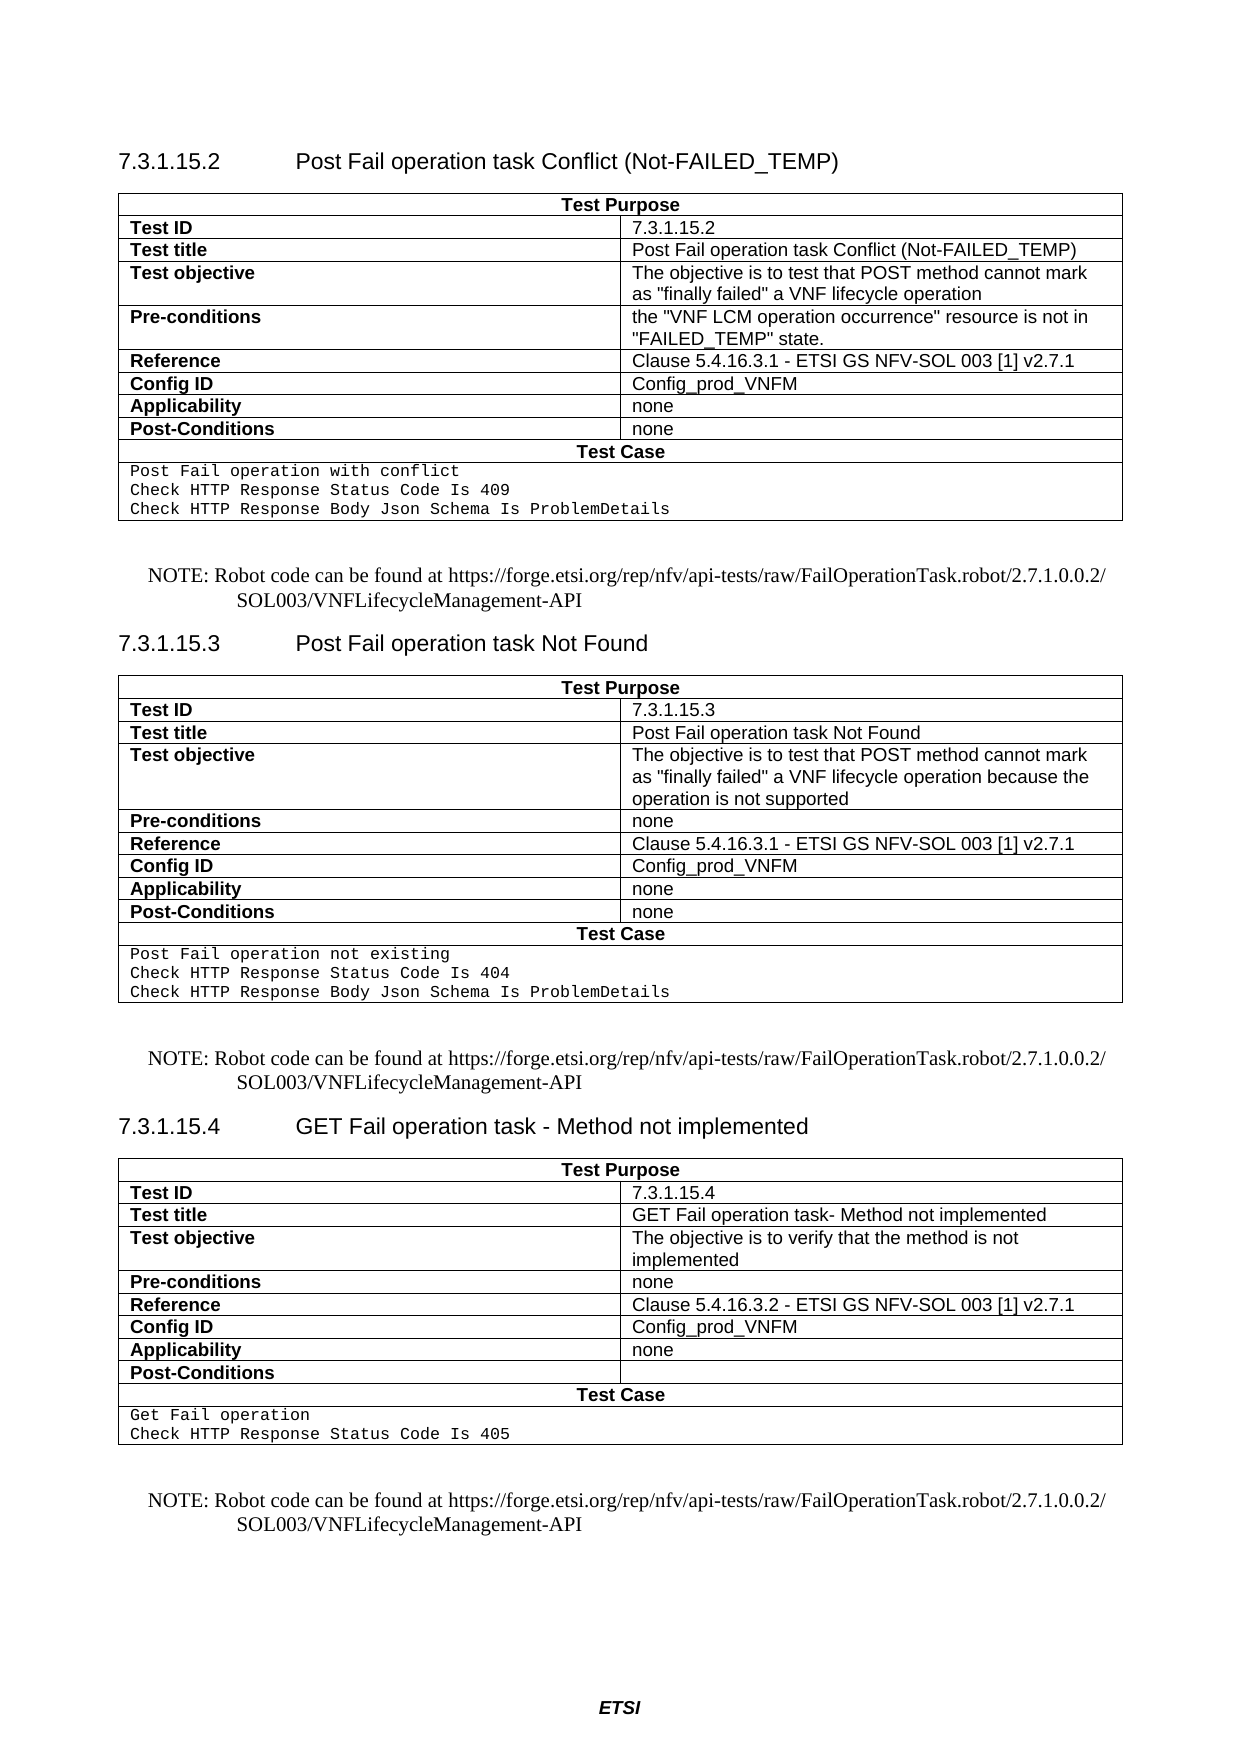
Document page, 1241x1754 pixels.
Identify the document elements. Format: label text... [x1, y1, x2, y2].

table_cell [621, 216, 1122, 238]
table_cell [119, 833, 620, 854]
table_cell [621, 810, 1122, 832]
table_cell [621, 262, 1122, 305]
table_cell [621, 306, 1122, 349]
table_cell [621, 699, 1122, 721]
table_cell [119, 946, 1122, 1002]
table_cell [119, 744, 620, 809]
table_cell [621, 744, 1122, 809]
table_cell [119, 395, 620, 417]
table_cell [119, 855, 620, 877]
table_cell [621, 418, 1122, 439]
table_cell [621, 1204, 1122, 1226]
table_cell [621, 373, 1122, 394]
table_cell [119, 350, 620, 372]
subtitle 7.3.1.15.4 GET Fail operation task - Method not implemented [118, 1113, 1122, 1139]
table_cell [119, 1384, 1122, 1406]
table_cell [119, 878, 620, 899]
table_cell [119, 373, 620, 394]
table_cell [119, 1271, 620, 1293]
text NOTE: Robot code can be found at https://forge.etsi.org/rep/nfv/api-tests/raw/FailOperationTask.robot/2.7.1.0.0.2/SOL003/VNFLifecycleManagement-API [148, 1046, 1122, 1094]
subtitle 7.3.1.15.2 Post Fail operation task Conflict (Not-FAILED_TEMP) [118, 148, 1122, 174]
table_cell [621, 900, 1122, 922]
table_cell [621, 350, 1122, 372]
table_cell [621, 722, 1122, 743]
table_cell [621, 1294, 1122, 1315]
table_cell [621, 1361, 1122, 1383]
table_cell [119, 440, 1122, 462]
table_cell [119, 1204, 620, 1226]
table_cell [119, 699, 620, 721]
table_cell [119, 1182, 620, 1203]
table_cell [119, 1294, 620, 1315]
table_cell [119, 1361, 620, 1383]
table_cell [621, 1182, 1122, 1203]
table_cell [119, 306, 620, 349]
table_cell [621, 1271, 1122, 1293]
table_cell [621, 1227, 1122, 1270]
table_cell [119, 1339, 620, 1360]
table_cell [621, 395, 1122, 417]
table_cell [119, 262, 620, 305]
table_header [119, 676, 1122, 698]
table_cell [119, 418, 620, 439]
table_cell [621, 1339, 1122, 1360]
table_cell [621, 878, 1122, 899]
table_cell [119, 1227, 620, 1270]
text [148, 1488, 1122, 1536]
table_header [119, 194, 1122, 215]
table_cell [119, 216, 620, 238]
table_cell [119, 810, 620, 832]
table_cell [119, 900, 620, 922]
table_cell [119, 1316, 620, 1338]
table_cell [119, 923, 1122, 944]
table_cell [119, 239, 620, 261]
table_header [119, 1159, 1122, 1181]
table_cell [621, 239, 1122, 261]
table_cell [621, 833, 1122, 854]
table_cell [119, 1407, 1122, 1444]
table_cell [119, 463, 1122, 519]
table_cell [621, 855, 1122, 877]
text NOTE: Robot code can be found at https://forge.etsi.org/rep/nfv/api-tests/raw/FailOperationTask.robot/2.7.1.0.0.2/SOL003/VNFLifecycleManagement-API [148, 563, 1122, 612]
subtitle 7.3.1.15.3 Post Fail operation task Not Found [118, 630, 1122, 657]
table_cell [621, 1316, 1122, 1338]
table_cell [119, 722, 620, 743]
